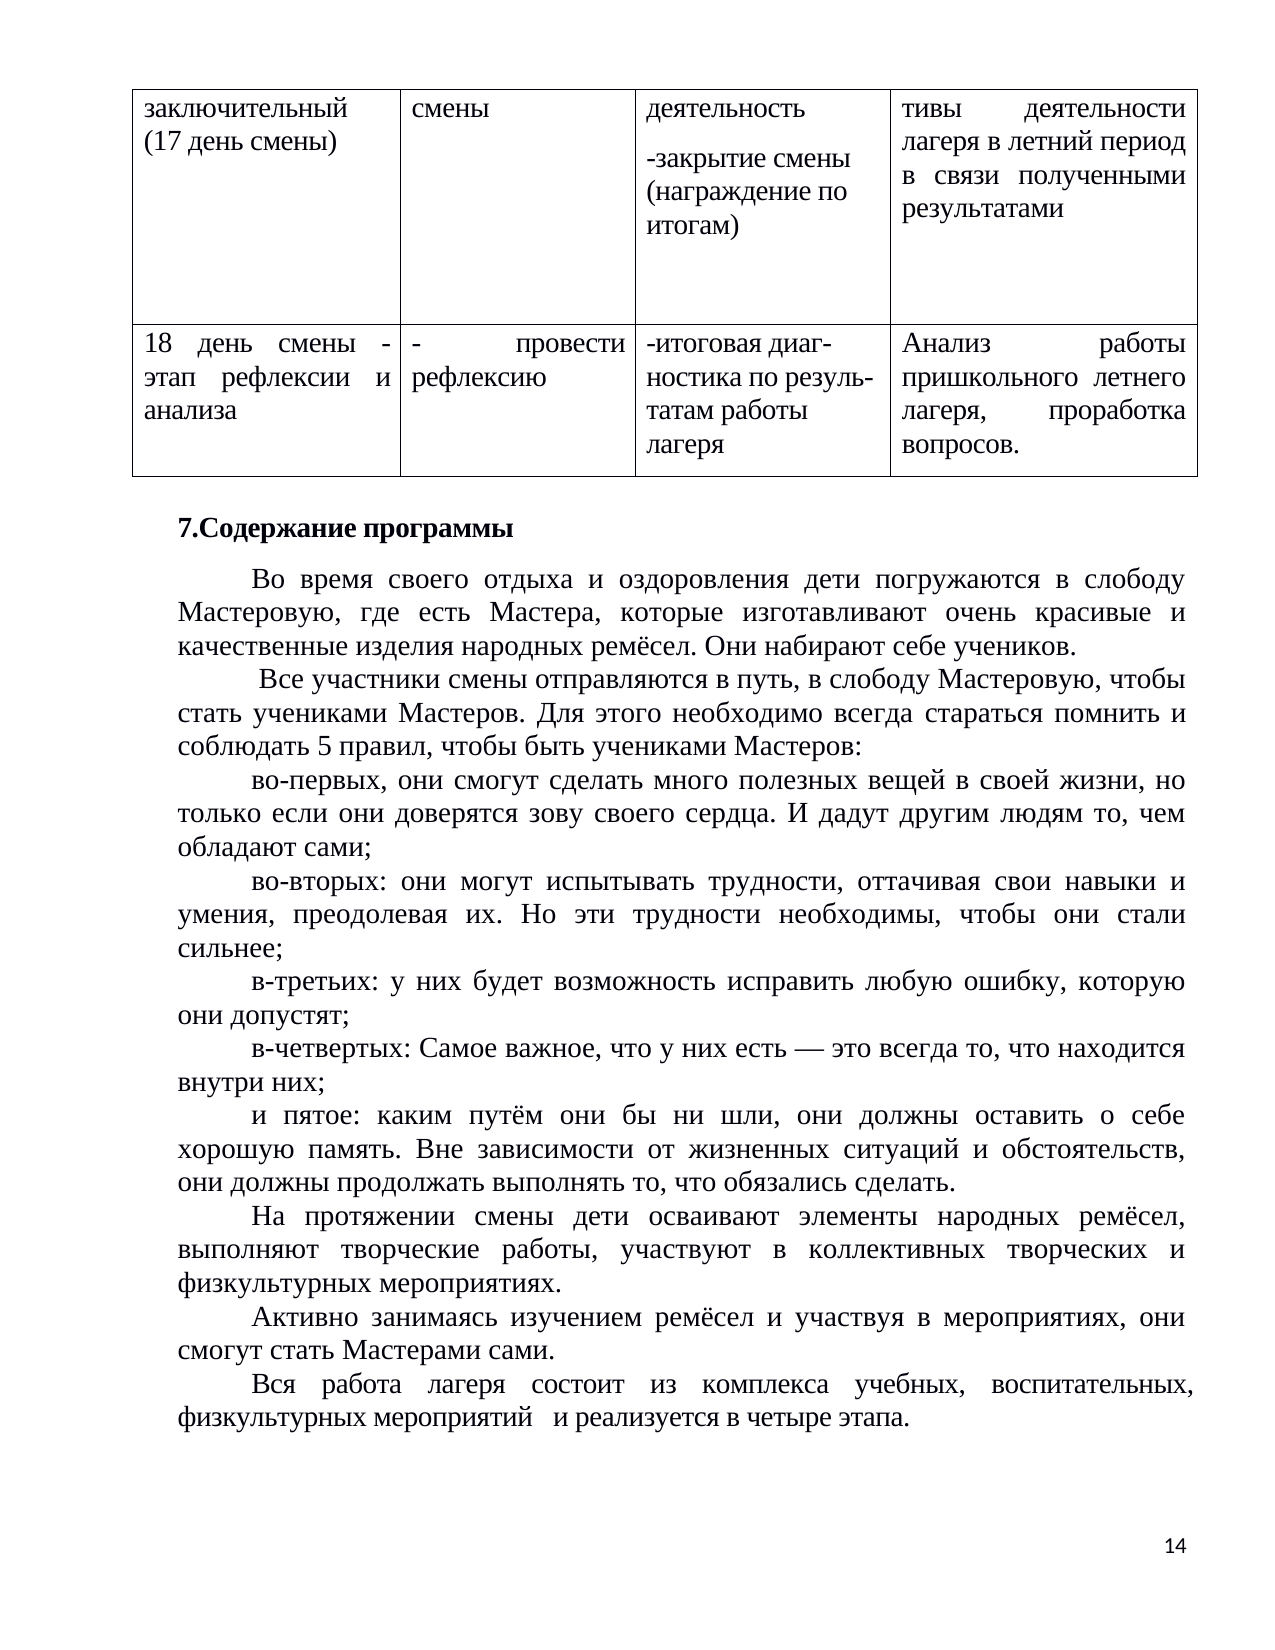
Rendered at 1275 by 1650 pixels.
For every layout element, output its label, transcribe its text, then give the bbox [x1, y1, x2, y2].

table_cell -итоговая диаг-ностика по резуль-татам работы лагеря [636, 325, 890, 476]
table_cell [891, 90, 1197, 324]
text На протяжении смены дети осваивают элементы народных ремёсел, выполняют творческие работы, участвуют в коллективных творческих и физкультурных мероприятиях. [177, 1198, 1186, 1299]
text 7.Содержание программы [177, 511, 1195, 544]
text Активно занимаясь изучением ремёсел и участвуя в мероприятиях, они смогут стать Мастерами сами. [177, 1299, 1186, 1366]
text Вся работа лагеря состоит из комплекса учебных, воспитательных, физкультурных мероприятий и реализуется в четыре этапа. [177, 1366, 1195, 1433]
text в-четвертых: Самое важное, что у них есть — это всегда то, что находится внутри них; [177, 1030, 1186, 1097]
table_cell Анализ работы пришкольного летнего лагеря, проработка вопросов. [891, 325, 1197, 476]
text Во время своего отдыха и оздоровления дети погружаются в слободу Мастеровую, где есть Мастера, которые изготавливают очень красивые и качественные изделия народных ремёсел. Они набирают себе учеников. [177, 561, 1186, 661]
table_cell 18 день смены - этап рефлексии и анализа [133, 325, 400, 476]
text и пятое: каким путём они бы ни шли, они должны оставить о себе хорошую память. Вне зависимости от жизненных ситуаций и обстоятельств, они должны продолжать выполнять то, что обязались сделать. [177, 1097, 1186, 1198]
text в-третьих: у них будет возможность исправить любую ошибку, которую они допустят; [177, 963, 1186, 1030]
text во-вторых: они могут испытывать трудности, оттачивая свои навыки и умения, преодолевая их. Но эти трудности необходимы, чтобы они стали сильнее; [177, 863, 1186, 963]
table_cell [401, 90, 635, 324]
text во-первых, они смогут сделать много полезных вещей в своей жизни, но только если они доверятся зову своего сердца. И дадут другим людям то, чем обладают сами; [177, 762, 1186, 863]
text Все участники смены отправляются в путь, в слободу Мастеровую, чтобы стать учениками Мастеров. Для этого необходимо всегда стараться помнить и соблюдать 5 правил, чтобы быть учениками Мастеров: [177, 661, 1186, 762]
table_cell - провести рефлексию [401, 325, 635, 476]
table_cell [636, 90, 890, 324]
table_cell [133, 90, 400, 324]
